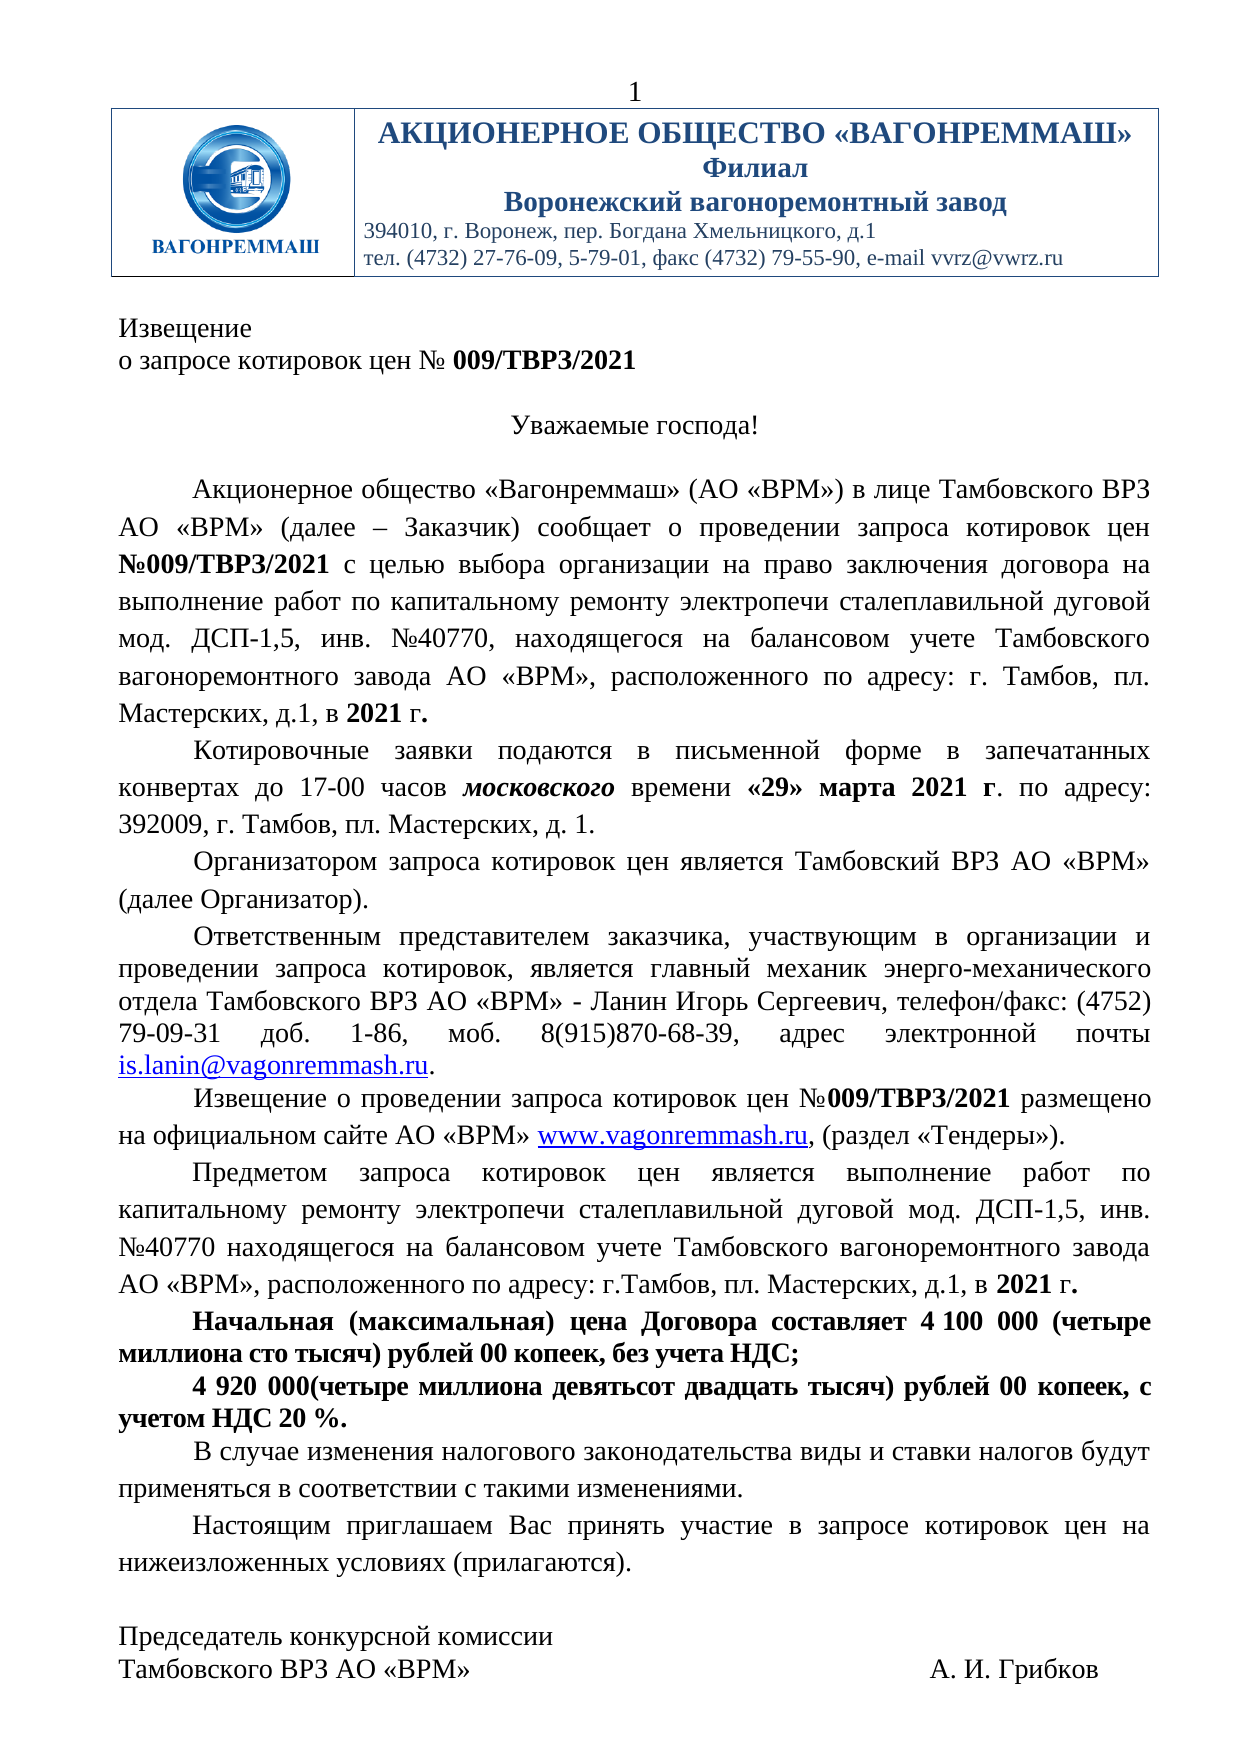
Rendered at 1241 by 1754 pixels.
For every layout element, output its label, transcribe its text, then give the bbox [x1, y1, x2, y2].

text Организатором запроса котировок цен является Тамбовский ВРЗ АО «ВРМ» (далее Организатор). [118, 844, 1152, 914]
text Предметом запроса котировок цен является выполнение работ по капитальному ремонту электропечи сталеплавильной дуговой мод. ДСП-1,5, инв. №40770 находящегося на балансовом учете Тамбовского вагоноремонтного завода АО «ВРМ», расположенного по адресу: г.Тамбов, пл. Мастерских, д.1, в 2021 г. [118, 1155, 1152, 1299]
text Уважаемые господа! [118, 408, 1152, 440]
text Извещение [118, 311, 1152, 343]
text о запросе котировок цен № 009/ТВРЗ/2021 [118, 343, 1152, 375]
picture [151, 125, 320, 259]
text Извещение о проведении запроса котировок цен №009/ТВРЗ/2021 размещено на официальном сайте АО «ВРМ» www.vagonremmash.ru, (раздел «Тендеры»). [118, 1081, 1152, 1150]
text Котировочные заявки подаются в письменной форме в запечатанных конвертах до 17-00 часов московского времени «29» марта 2021 г. по адресу: 392009, г. Тамбов, пл. Мастерских, д. 1. [118, 733, 1152, 840]
table_header [112, 109, 354, 276]
text Председатель конкурсной комиссии [118, 1619, 1152, 1652]
text В случае изменения налогового законодательства виды и ставки налогов будут применяться в соответствии с такими изменениями. [118, 1433, 1152, 1503]
text Настоящим приглашаем Вас принять участие в запросе котировок цен на нижеизложенных условиях (прилагаются). [118, 1508, 1152, 1577]
text Акционерное общество «Вагонреммаш» (АО «ВРМ») в лице Тамбовского ВРЗ АО «ВРМ» (далее – Заказчик) сообщает о проведении запроса котировок цен №009/ТВРЗ/2021 с целью выбора организации на право заключения договора на выполнение работ по капитальному ремонту электропечи сталеплавильной дуговой мод. ДСП-1,5, инв. №40770, находящегося на балансовом учете Тамбовского вагоноремонтного завода АО «ВРМ», расположенного по адресу: г. Тамбов, пл. Мастерских, д.1, в 2021 г. [118, 473, 1152, 728]
text Начальная (максимальная) цена Договора составляет 4 100 000 (четыре миллиона сто тысяч) рублей 00 копеек, без учета НДС; [118, 1304, 1152, 1369]
text Тамбовского ВРЗ АО «ВРМ» А. И. Грибков [118, 1652, 1152, 1684]
text Ответственным представителем заказчика, участвующим в организации и проведении запроса котировок, является главный механик энерго-механического отдела Тамбовского ВРЗ АО «ВРМ» - Ланин Игорь Сергеевич, телефон/факс: (4752) 79-09-31 доб. 1-86, моб. 8(915)870-68-39, адрес электронной почты is.lanin@vagonremmash.ru. [118, 919, 1152, 1081]
table_header АКЦИОНЕРНОЕ ОБЩЕСТВО «ВАГОНРЕММАШ» Филиал Воронежский вагоноремонтный завод 394010, г. Воронеж, пер. Богдана Хмельницкого, д.1 тел. (4732) 27-76-09, 5-79-01, факс (4732) 79-55-90, e-mail vvrz@vwrz.ru [355, 109, 1158, 276]
text 4 920 000(четыре миллиона девятьсот двадцать тысяч) рублей 00 копеек, с учетом НДС 20 %. [118, 1369, 1152, 1433]
